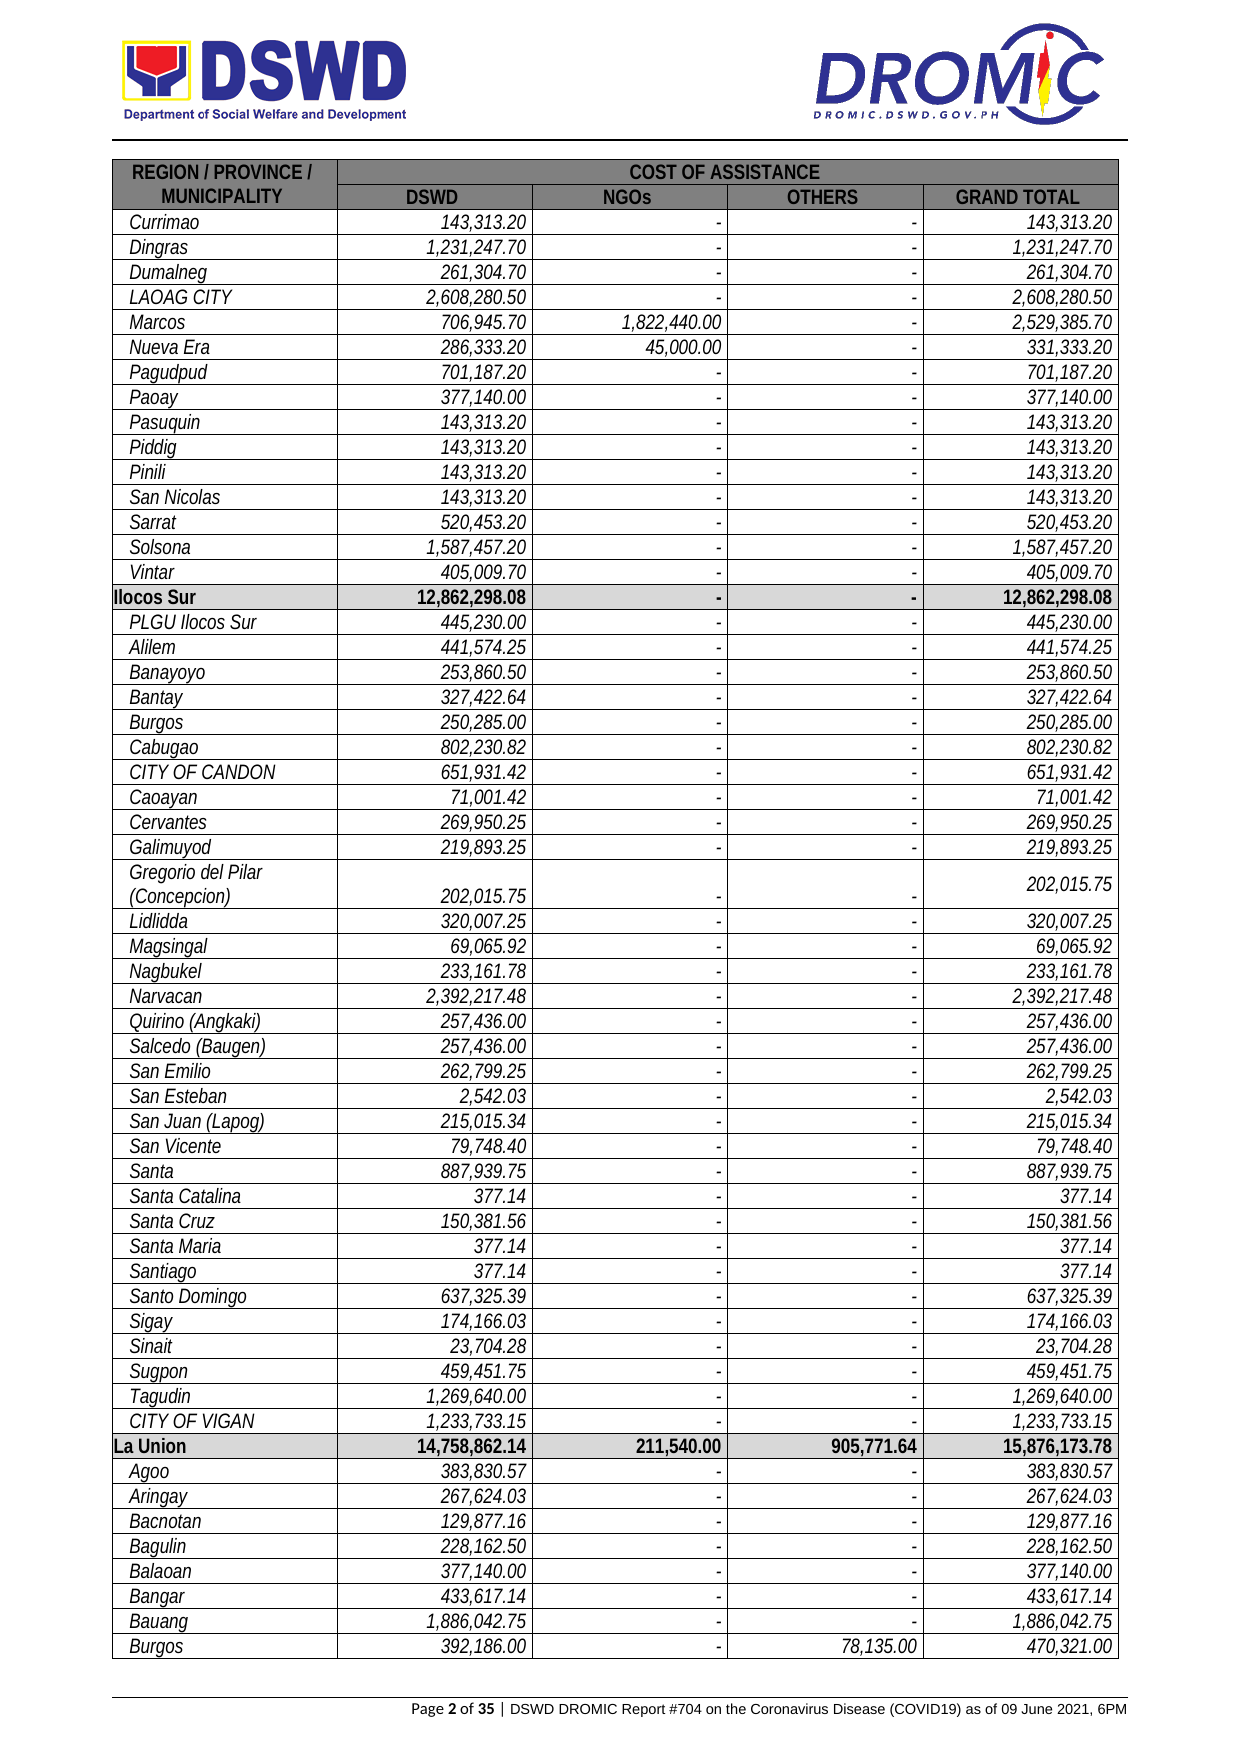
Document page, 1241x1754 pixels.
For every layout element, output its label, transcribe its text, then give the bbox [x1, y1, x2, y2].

table_cell Bacnotan [129, 1509, 337, 1533]
table_cell [113, 560, 128, 584]
table_cell 257,436.00 [338, 1009, 532, 1033]
table_cell 520,453.20 [338, 510, 532, 534]
table_cell - [728, 1409, 923, 1433]
table_cell 286,333.20 [338, 335, 532, 359]
table_cell Santa Catalina [129, 1184, 337, 1208]
table_cell 377.14 [924, 1234, 1118, 1258]
table_cell 143,313.20 [338, 485, 532, 509]
table_cell NGOs [533, 185, 727, 209]
table_cell - [728, 535, 923, 559]
table_cell - [728, 360, 923, 384]
table_cell Santa Cruz [129, 1209, 337, 1233]
table_cell - [728, 385, 923, 409]
table_cell [113, 1009, 128, 1033]
table_cell [113, 460, 128, 484]
table_cell [113, 335, 128, 359]
table_cell [113, 909, 128, 933]
table_cell Santiago [129, 1259, 337, 1283]
table_cell 12,862,298.08 [924, 585, 1118, 609]
table_cell [113, 1109, 128, 1133]
table_cell [113, 1234, 128, 1258]
table_cell - [728, 1234, 923, 1258]
table_cell 377,140.00 [924, 1559, 1118, 1583]
table_cell Agoo [129, 1459, 337, 1483]
table_cell 1,233,733.15 [338, 1409, 532, 1433]
table_cell Sarrat [129, 510, 337, 534]
table_cell 69,065.92 [924, 934, 1118, 958]
table_cell - [728, 785, 923, 809]
table_cell [113, 1534, 128, 1558]
table_cell - [728, 1059, 923, 1083]
table_cell [113, 785, 128, 809]
table_cell [113, 934, 128, 958]
table_cell OTHERS [728, 185, 923, 209]
table_cell 269,950.25 [338, 810, 532, 834]
table_cell 79,748.40 [924, 1134, 1118, 1158]
table_cell 219,893.25 [338, 835, 532, 859]
table_cell [113, 1134, 128, 1158]
table_cell 331,333.20 [924, 335, 1118, 359]
table_cell - [728, 1384, 923, 1408]
table_cell Burgos [129, 1634, 337, 1658]
table_cell [113, 435, 128, 459]
table_cell [113, 735, 128, 759]
table_cell - [728, 685, 923, 709]
table_cell - [533, 1009, 727, 1033]
table_cell - [533, 984, 727, 1008]
table_cell - [728, 984, 923, 1008]
table_cell Aringay [129, 1484, 337, 1508]
table_cell Caoayan [129, 785, 337, 809]
table_cell - [533, 1534, 727, 1558]
table_cell 262,799.25 [924, 1059, 1118, 1083]
table_cell Pasuquin [129, 410, 337, 434]
table_cell 441,574.25 [338, 635, 532, 659]
table_cell 905,771.64 [728, 1434, 923, 1458]
table_cell - [533, 560, 727, 584]
table_cell [113, 1634, 128, 1658]
table_cell [113, 1334, 128, 1358]
table_cell [113, 1259, 128, 1283]
table_cell - [533, 385, 727, 409]
table_cell DSWD [338, 185, 532, 209]
table_cell La Union [113, 1434, 337, 1458]
table_cell [113, 959, 128, 983]
table_cell 1,587,457.20 [924, 535, 1118, 559]
table_cell - [728, 1134, 923, 1158]
table_cell [113, 1384, 128, 1408]
table_cell Dingras [129, 235, 337, 259]
table_cell Gregorio del Pilar (Concepcion) [129, 860, 337, 908]
table_cell - [728, 1009, 923, 1033]
table_cell 470,321.00 [924, 1634, 1118, 1658]
table_cell Nueva Era [129, 335, 337, 359]
table_cell - [533, 1384, 727, 1408]
table_cell 651,931.42 [924, 760, 1118, 784]
table_cell 1,231,247.70 [924, 235, 1118, 259]
table_cell CITY OF CANDON [129, 760, 337, 784]
table_cell 23,704.28 [338, 1334, 532, 1358]
table_cell Banayoyo [129, 660, 337, 684]
table_cell - [533, 660, 727, 684]
table_cell 257,436.00 [924, 1009, 1118, 1033]
table_cell 45,000.00 [533, 335, 727, 359]
table_cell - [728, 835, 923, 859]
table_cell [113, 710, 128, 734]
table_cell 253,860.50 [924, 660, 1118, 684]
table_cell - [533, 235, 727, 259]
table_cell [113, 410, 128, 434]
table_cell - [728, 1084, 923, 1108]
table_cell [113, 1159, 128, 1183]
table_cell [113, 1584, 128, 1608]
table_cell [113, 810, 128, 834]
table_cell 150,381.56 [924, 1209, 1118, 1233]
table_cell [113, 1484, 128, 1508]
table_cell 377,140.00 [338, 385, 532, 409]
table_cell [113, 1309, 128, 1333]
table_cell 12,862,298.08 [338, 585, 532, 609]
table_cell LAOAG CITY [129, 285, 337, 309]
table_cell 262,799.25 [338, 1059, 532, 1083]
table_cell [113, 310, 128, 334]
table_cell 143,313.20 [924, 485, 1118, 509]
table_cell Marcos [129, 310, 337, 334]
table_cell Burgos [129, 710, 337, 734]
table_cell Salcedo (Baugen) [129, 1034, 337, 1058]
table_cell - [728, 310, 923, 334]
table_cell 2,542.03 [924, 1084, 1118, 1108]
table_cell 459,451.75 [924, 1359, 1118, 1383]
table_cell 250,285.00 [924, 710, 1118, 734]
table_cell San Juan (Lapog) [129, 1109, 337, 1133]
table_cell 320,007.25 [924, 909, 1118, 933]
table_cell - [728, 210, 923, 234]
table_cell 383,830.57 [338, 1459, 532, 1483]
table_cell Santa Maria [129, 1234, 337, 1258]
table_cell - [533, 1184, 727, 1208]
table_cell 215,015.34 [924, 1109, 1118, 1133]
table_cell - [728, 335, 923, 359]
table_cell 269,950.25 [924, 810, 1118, 834]
table_cell 701,187.20 [338, 360, 532, 384]
table_cell Dumalneg [129, 260, 337, 284]
table_cell - [533, 1034, 727, 1058]
table_cell [113, 1409, 128, 1433]
table_cell Vintar [129, 560, 337, 584]
table_cell 211,540.00 [533, 1434, 727, 1458]
table_cell 228,162.50 [338, 1534, 532, 1558]
table_cell - [533, 510, 727, 534]
table_cell - [728, 1109, 923, 1133]
table_cell [113, 1459, 128, 1483]
table_cell - [728, 1034, 923, 1058]
table_cell [113, 1284, 128, 1308]
table_cell - [533, 685, 727, 709]
table_cell 405,009.70 [924, 560, 1118, 584]
table_cell 651,931.42 [338, 760, 532, 784]
table_cell 637,325.39 [924, 1284, 1118, 1308]
table_cell [113, 1509, 128, 1533]
table_cell 267,624.03 [338, 1484, 532, 1508]
table_cell - [533, 460, 727, 484]
table_cell - [533, 785, 727, 809]
table_cell - [533, 1084, 727, 1108]
table_cell Quirino (Angkaki) [129, 1009, 337, 1033]
table_cell - [533, 1634, 727, 1658]
table_cell [113, 1359, 128, 1383]
table_cell Narvacan [129, 984, 337, 1008]
table_cell Bantay [129, 685, 337, 709]
table_cell - [533, 1159, 727, 1183]
table_cell [113, 360, 128, 384]
table_cell San Esteban [129, 1084, 337, 1108]
table_cell 405,009.70 [338, 560, 532, 584]
table_cell Sigay [129, 1309, 337, 1333]
table_cell 129,877.16 [924, 1509, 1118, 1533]
table_cell 377,140.00 [924, 385, 1118, 409]
table_cell - [728, 285, 923, 309]
table_cell 1,886,042.75 [338, 1609, 532, 1633]
table_cell 459,451.75 [338, 1359, 532, 1383]
table_cell 250,285.00 [338, 710, 532, 734]
table_cell 253,860.50 [338, 660, 532, 684]
table_cell 1,886,042.75 [924, 1609, 1118, 1633]
table_cell 23,704.28 [924, 1334, 1118, 1358]
table_cell - [533, 585, 727, 609]
table_cell - [728, 1509, 923, 1533]
table_cell - [728, 934, 923, 958]
table_cell 233,161.78 [338, 959, 532, 983]
table_cell [113, 1184, 128, 1208]
table_cell - [533, 285, 727, 309]
table_cell 445,230.00 [924, 610, 1118, 634]
table_cell 143,313.20 [924, 410, 1118, 434]
table_cell - [533, 1134, 727, 1158]
table_cell - [728, 1459, 923, 1483]
table_cell San Vicente [129, 1134, 337, 1158]
table_cell - [728, 235, 923, 259]
table_cell 215,015.34 [338, 1109, 532, 1133]
picture [781, 23, 1133, 125]
table_cell 1,233,733.15 [924, 1409, 1118, 1433]
table_cell - [533, 735, 727, 759]
table_cell - [728, 585, 923, 609]
table_cell 233,161.78 [924, 959, 1118, 983]
table_cell - [533, 1584, 727, 1608]
table_cell - [728, 635, 923, 659]
table_cell - [728, 460, 923, 484]
table_cell [113, 835, 128, 859]
table_cell 129,877.16 [338, 1509, 532, 1533]
table_cell Paoay [129, 385, 337, 409]
table_header COST OF ASSISTANCE [338, 160, 1118, 184]
table_cell 392,186.00 [338, 1634, 532, 1658]
table_cell 433,617.14 [338, 1584, 532, 1608]
table_cell 2,392,217.48 [924, 984, 1118, 1008]
table_cell [113, 685, 128, 709]
table_cell 377.14 [924, 1259, 1118, 1283]
table_cell 1,269,640.00 [924, 1384, 1118, 1408]
table_cell - [533, 860, 727, 908]
table_cell 267,624.03 [924, 1484, 1118, 1508]
table_cell 143,313.20 [924, 460, 1118, 484]
table_cell 377.14 [338, 1259, 532, 1283]
table_cell - [728, 1609, 923, 1633]
table_cell - [728, 1584, 923, 1608]
table_cell 174,166.03 [338, 1309, 532, 1333]
table_cell - [728, 1359, 923, 1383]
table_cell 14,758,862.14 [338, 1434, 532, 1458]
table_cell 887,939.75 [338, 1159, 532, 1183]
table_cell [113, 510, 128, 534]
table_cell CITY OF VIGAN [129, 1409, 337, 1433]
table_cell - [728, 810, 923, 834]
table_cell 261,304.70 [924, 260, 1118, 284]
table_cell 802,230.82 [924, 735, 1118, 759]
table_cell 2,529,385.70 [924, 310, 1118, 334]
table_cell 257,436.00 [924, 1034, 1118, 1058]
table_cell Alilem [129, 635, 337, 659]
table_cell 71,001.42 [924, 785, 1118, 809]
table_cell 15,876,173.78 [924, 1434, 1118, 1458]
picture [112, 37, 416, 125]
table_cell - [728, 435, 923, 459]
table_cell 78,135.00 [728, 1634, 923, 1658]
table_cell Bauang [129, 1609, 337, 1633]
table_cell 69,065.92 [338, 934, 532, 958]
table_cell - [728, 860, 923, 908]
table_cell - [728, 410, 923, 434]
table_cell - [533, 635, 727, 659]
table_cell Sinait [129, 1334, 337, 1358]
table_cell Galimuyod [129, 835, 337, 859]
table_cell 441,574.25 [924, 635, 1118, 659]
table_cell Piddig [129, 435, 337, 459]
table_cell 2,608,280.50 [338, 285, 532, 309]
table_cell 706,945.70 [338, 310, 532, 334]
table_cell [113, 385, 128, 409]
table_cell 377,140.00 [338, 1559, 532, 1583]
table_cell 79,748.40 [338, 1134, 532, 1158]
table_cell [113, 984, 128, 1008]
table_cell [113, 235, 128, 259]
table_cell - [728, 260, 923, 284]
table_cell PLGU Ilocos Sur [129, 610, 337, 634]
table_cell - [533, 710, 727, 734]
table_cell - [533, 760, 727, 784]
table_cell [113, 485, 128, 509]
table_cell San Nicolas [129, 485, 337, 509]
table_cell 174,166.03 [924, 1309, 1118, 1333]
table_cell Cervantes [129, 810, 337, 834]
table_cell - [728, 1209, 923, 1233]
table_cell 2,608,280.50 [924, 285, 1118, 309]
table_cell 520,453.20 [924, 510, 1118, 534]
table_cell - [533, 1509, 727, 1533]
table_cell - [533, 1359, 727, 1383]
table_cell - [533, 1334, 727, 1358]
table_cell 887,939.75 [924, 1159, 1118, 1183]
table_cell 377.14 [338, 1234, 532, 1258]
table_cell - [533, 1059, 727, 1083]
table_cell - [533, 610, 727, 634]
table_cell - [533, 260, 727, 284]
table_cell - [728, 1184, 923, 1208]
table_cell - [728, 1159, 923, 1183]
table_cell Lidlidda [129, 909, 337, 933]
table_cell [113, 1084, 128, 1108]
table_cell 71,001.42 [338, 785, 532, 809]
table_cell 377.14 [338, 1184, 532, 1208]
table_cell - [533, 1284, 727, 1308]
table_cell - [728, 1259, 923, 1283]
table_cell - [533, 435, 727, 459]
table_cell - [728, 510, 923, 534]
table_cell - [533, 835, 727, 859]
table_cell - [533, 1234, 727, 1258]
table_cell - [728, 1559, 923, 1583]
table_cell 377.14 [924, 1184, 1118, 1208]
table_cell Bagulin [129, 1534, 337, 1558]
table_cell Sugpon [129, 1359, 337, 1383]
table_cell - [533, 535, 727, 559]
table_cell 261,304.70 [338, 260, 532, 284]
table_cell Ilocos Sur [113, 585, 337, 609]
table_cell - [533, 210, 727, 234]
table_cell - [728, 959, 923, 983]
table_cell 143,313.20 [338, 210, 532, 234]
table_cell - [533, 410, 727, 434]
table_cell 327,422.64 [338, 685, 532, 709]
table_cell [113, 860, 128, 908]
table_cell GRAND TOTAL [924, 185, 1118, 209]
table_cell - [728, 560, 923, 584]
table_cell - [728, 1334, 923, 1358]
table_cell 1,587,457.20 [338, 535, 532, 559]
table_cell - [728, 1484, 923, 1508]
table_cell - [533, 1484, 727, 1508]
table_cell [113, 610, 128, 634]
table_cell Tagudin [129, 1384, 337, 1408]
table_cell 219,893.25 [924, 835, 1118, 859]
table_cell 1,822,440.00 [533, 310, 727, 334]
table_cell 383,830.57 [924, 1459, 1118, 1483]
table_cell 637,325.39 [338, 1284, 532, 1308]
table_cell [113, 1059, 128, 1083]
table_cell [113, 285, 128, 309]
table_cell Magsingal [129, 934, 337, 958]
table_cell - [533, 485, 727, 509]
table_cell - [728, 735, 923, 759]
table_cell - [728, 710, 923, 734]
table_cell - [533, 1309, 727, 1333]
table_cell - [533, 1109, 727, 1133]
table_cell [113, 635, 128, 659]
table_cell 257,436.00 [338, 1034, 532, 1058]
table_cell - [533, 1209, 727, 1233]
table_cell Pagudpud [129, 360, 337, 384]
table_cell - [728, 760, 923, 784]
table_cell San Emilio [129, 1059, 337, 1083]
table_cell - [533, 1459, 727, 1483]
table_cell [113, 535, 128, 559]
table_cell 143,313.20 [338, 460, 532, 484]
table_cell 701,187.20 [924, 360, 1118, 384]
table_cell - [728, 1309, 923, 1333]
table_cell - [728, 610, 923, 634]
table_cell Balaoan [129, 1559, 337, 1583]
table_cell [113, 660, 128, 684]
table_cell [113, 260, 128, 284]
table_cell [113, 1559, 128, 1583]
table_cell Solsona [129, 535, 337, 559]
table_cell 1,231,247.70 [338, 235, 532, 259]
table_cell Nagbukel [129, 959, 337, 983]
table_cell 2,392,217.48 [338, 984, 532, 1008]
table_cell - [533, 1259, 727, 1283]
table_cell 202,015.75 [338, 860, 532, 908]
table_cell 228,162.50 [924, 1534, 1118, 1558]
table_cell - [728, 909, 923, 933]
table_cell 143,313.20 [338, 435, 532, 459]
table_cell [113, 1034, 128, 1058]
table_cell - [728, 1534, 923, 1558]
table_cell 433,617.14 [924, 1584, 1118, 1608]
table_cell - [533, 959, 727, 983]
table_cell [113, 760, 128, 784]
table_cell 320,007.25 [338, 909, 532, 933]
table_cell - [728, 485, 923, 509]
table_cell 327,422.64 [924, 685, 1118, 709]
table_cell [113, 210, 128, 234]
table_cell - [533, 810, 727, 834]
table_cell [113, 1609, 128, 1633]
table_cell 202,015.75 [924, 860, 1118, 908]
table_cell Pinili [129, 460, 337, 484]
table_cell - [533, 360, 727, 384]
table_cell 802,230.82 [338, 735, 532, 759]
table_cell - [533, 1609, 727, 1633]
table_cell - [533, 934, 727, 958]
table_cell - [533, 909, 727, 933]
table_cell Santo Domingo [129, 1284, 337, 1308]
table_cell - [533, 1409, 727, 1433]
table_cell 1,269,640.00 [338, 1384, 532, 1408]
table_cell 445,230.00 [338, 610, 532, 634]
table_cell Santa [129, 1159, 337, 1183]
table_cell 150,381.56 [338, 1209, 532, 1233]
table_cell [113, 1209, 128, 1233]
table_cell 143,313.20 [338, 410, 532, 434]
table_cell - [533, 1559, 727, 1583]
table_cell 2,542.03 [338, 1084, 532, 1108]
table_cell Bangar [129, 1584, 337, 1608]
table_cell 143,313.20 [924, 210, 1118, 234]
table_header REGION / PROVINCE / MUNICIPALITY [113, 160, 337, 209]
table_cell - [728, 660, 923, 684]
table_cell Cabugao [129, 735, 337, 759]
table_cell Currimao [129, 210, 337, 234]
table_cell 143,313.20 [924, 435, 1118, 459]
table_cell - [728, 1284, 923, 1308]
